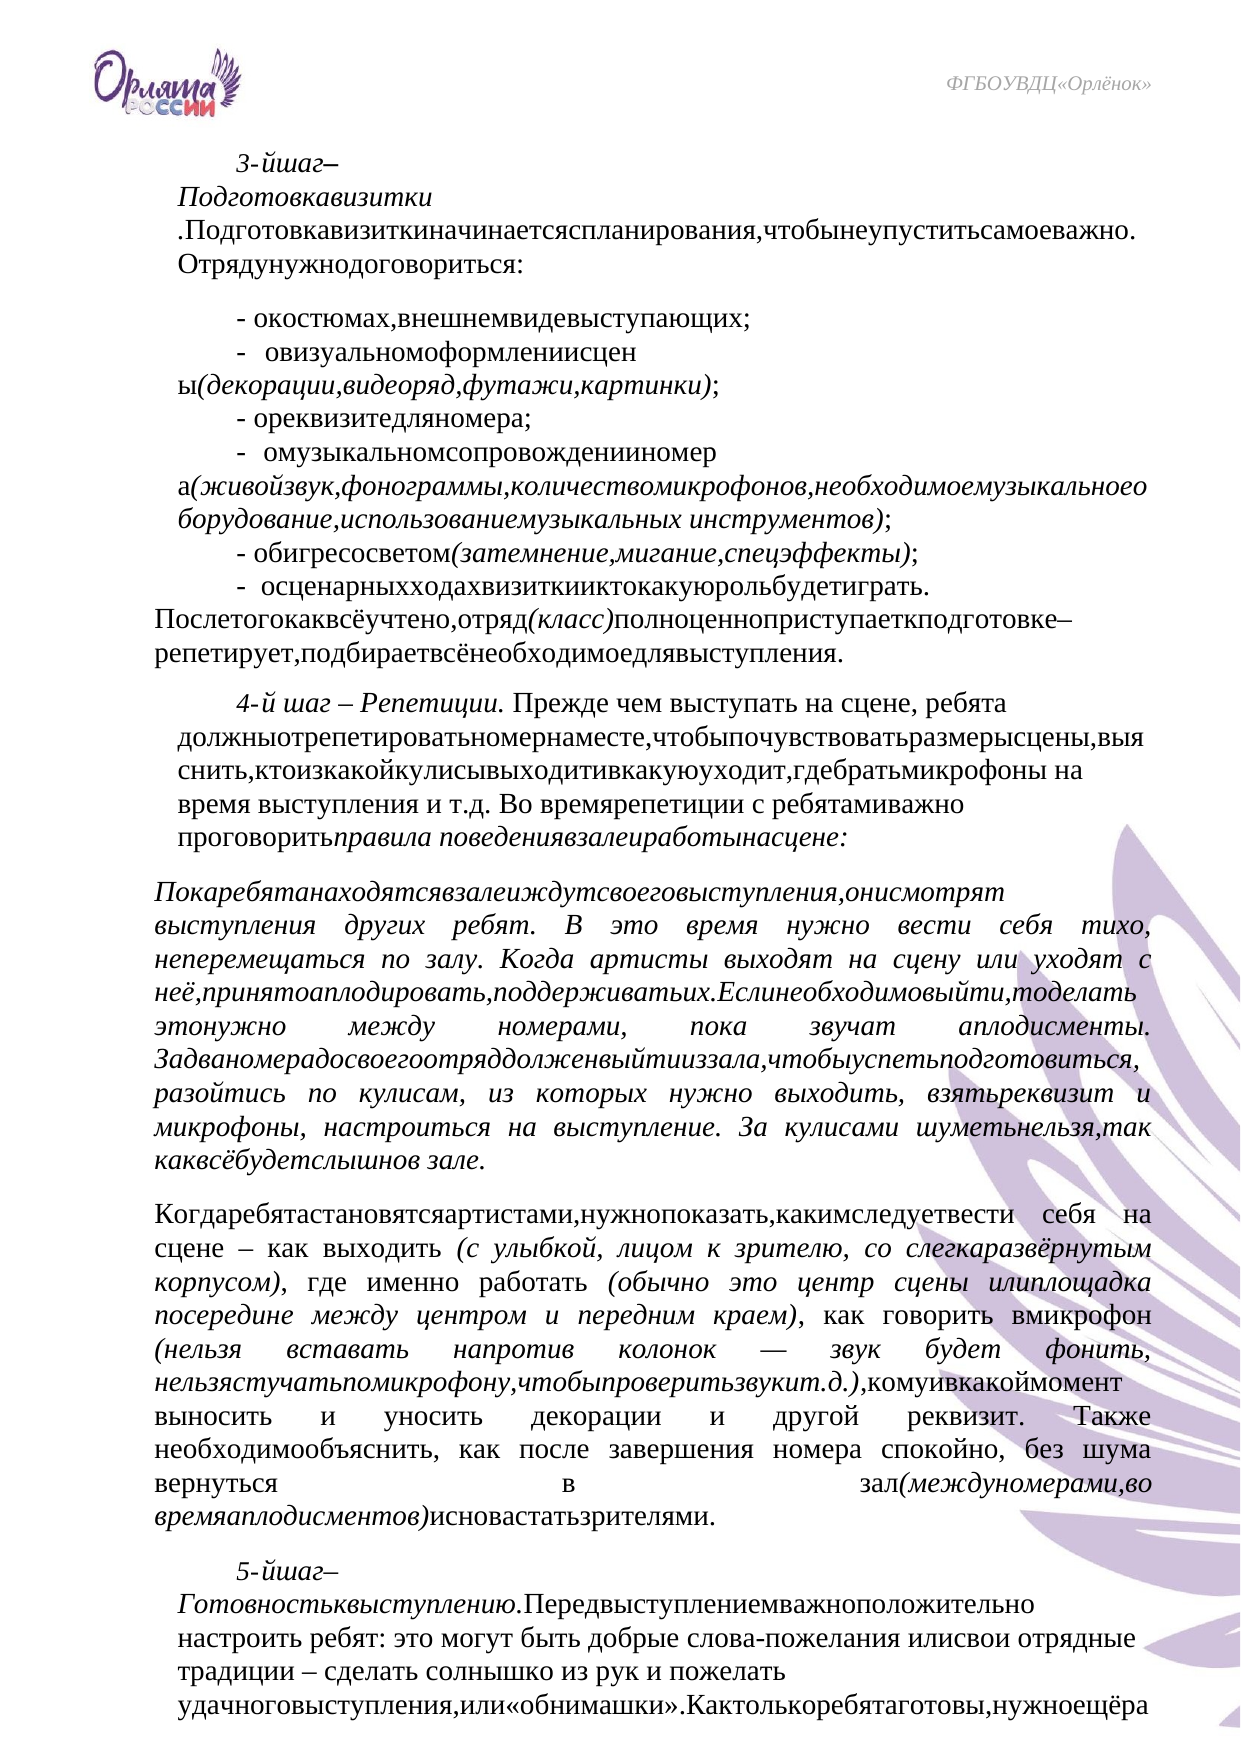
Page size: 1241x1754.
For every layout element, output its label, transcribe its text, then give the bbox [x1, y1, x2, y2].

text Покаребятанаходятсявзалеиждутсвоеговыступления,онисмотрят выступления других ребят. В это время нужно вести себя тихо, неперемещаться по залу. Когда артисты выходят на сцену или уходят с неё,принятоаплодировать,поддерживатьих.Еслинеобходимовыйти,тоделать этонужно между номерами, пока звучат аплодисменты. Задваномерадосвоегоотряддолженвыйтииззала,чтобыуспетьподготовиться, разойтись по кулисам, из которых нужно выходить, взятьреквизит и микрофоны, настроиться на выступление. За кулисами шуметьнельзя,так каквсёбудетслышнов зале. [154, 874, 1152, 1176]
list йшаг–Подготовкавизитки.Подготовкавизиткиначинаетсяспланирования,чтобынеупуститьсамоеважно.Отрядунужнодоговориться: [177, 145, 1152, 279]
list осценарныхходахвизиткииктокакуюрольбудетиграть. [236, 569, 1176, 602]
list омузыкальномсопровожденииномера(живойзвук,фонограммы,количествомикрофонов,необходимоемузыкальноеоборудование,использованиемузыкальных инструментов); [177, 434, 1152, 535]
picture [88, 43, 1241, 1736]
text Послетогокаквсёучтено,отряд(класс)полноценноприступаеткподготовке–репетирует,подбираетвсёнеобходимоедлявыступления. [154, 602, 1152, 668]
text Когдаребятастановятсяартистами,нужнопоказать,какимследуетвести себя на сцене – как выходить (с улыбкой, лицом к зрителю, со слегкаразвёрнутым корпусом), где именно работать (обычно это центр сцены илиплощадка посередине между центром и передним краем), как говорить вмикрофон (нельзя вставать напротив колонок — звук будет фонить, нельзястучатьпомикрофону,чтобыпроверитьзвукит.д.),комуивкакоймомент выносить и уносить декорации и другой реквизит. Также необходимообъяснить, как после завершения номера спокойно, без шума вернуться в зал(междуномерами,во времяаплодисментов)исновастатьзрителями. [154, 1197, 1152, 1532]
list овизуальномоформлениисцены(декорации,видеоряд,футажи,картинки); [177, 334, 1152, 401]
list обигресосветом(затемнение,мигание,спецэффекты); [236, 535, 1176, 569]
list й шаг – Репетиции. Прежде чем выступать на сцене, ребята должныотрепетироватьномернаместе,чтобыпочувствоватьразмерысцены,выяснить,ктоизкакойкулисывыходитивкакуюуходит,гдебратьмикрофоны на время выступления и т.д. Во времярепетиции с ребятамиважно проговоритьправила поведениявзалеиработынасцене: [177, 685, 1152, 853]
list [177, 1553, 1152, 1721]
list ореквизитедляномера; [236, 401, 1176, 434]
text ФГБОУВДЦ«Орлёнок» [154, 71, 1152, 95]
list окостюмах,внешнемвидевыступающих; [236, 300, 1176, 334]
